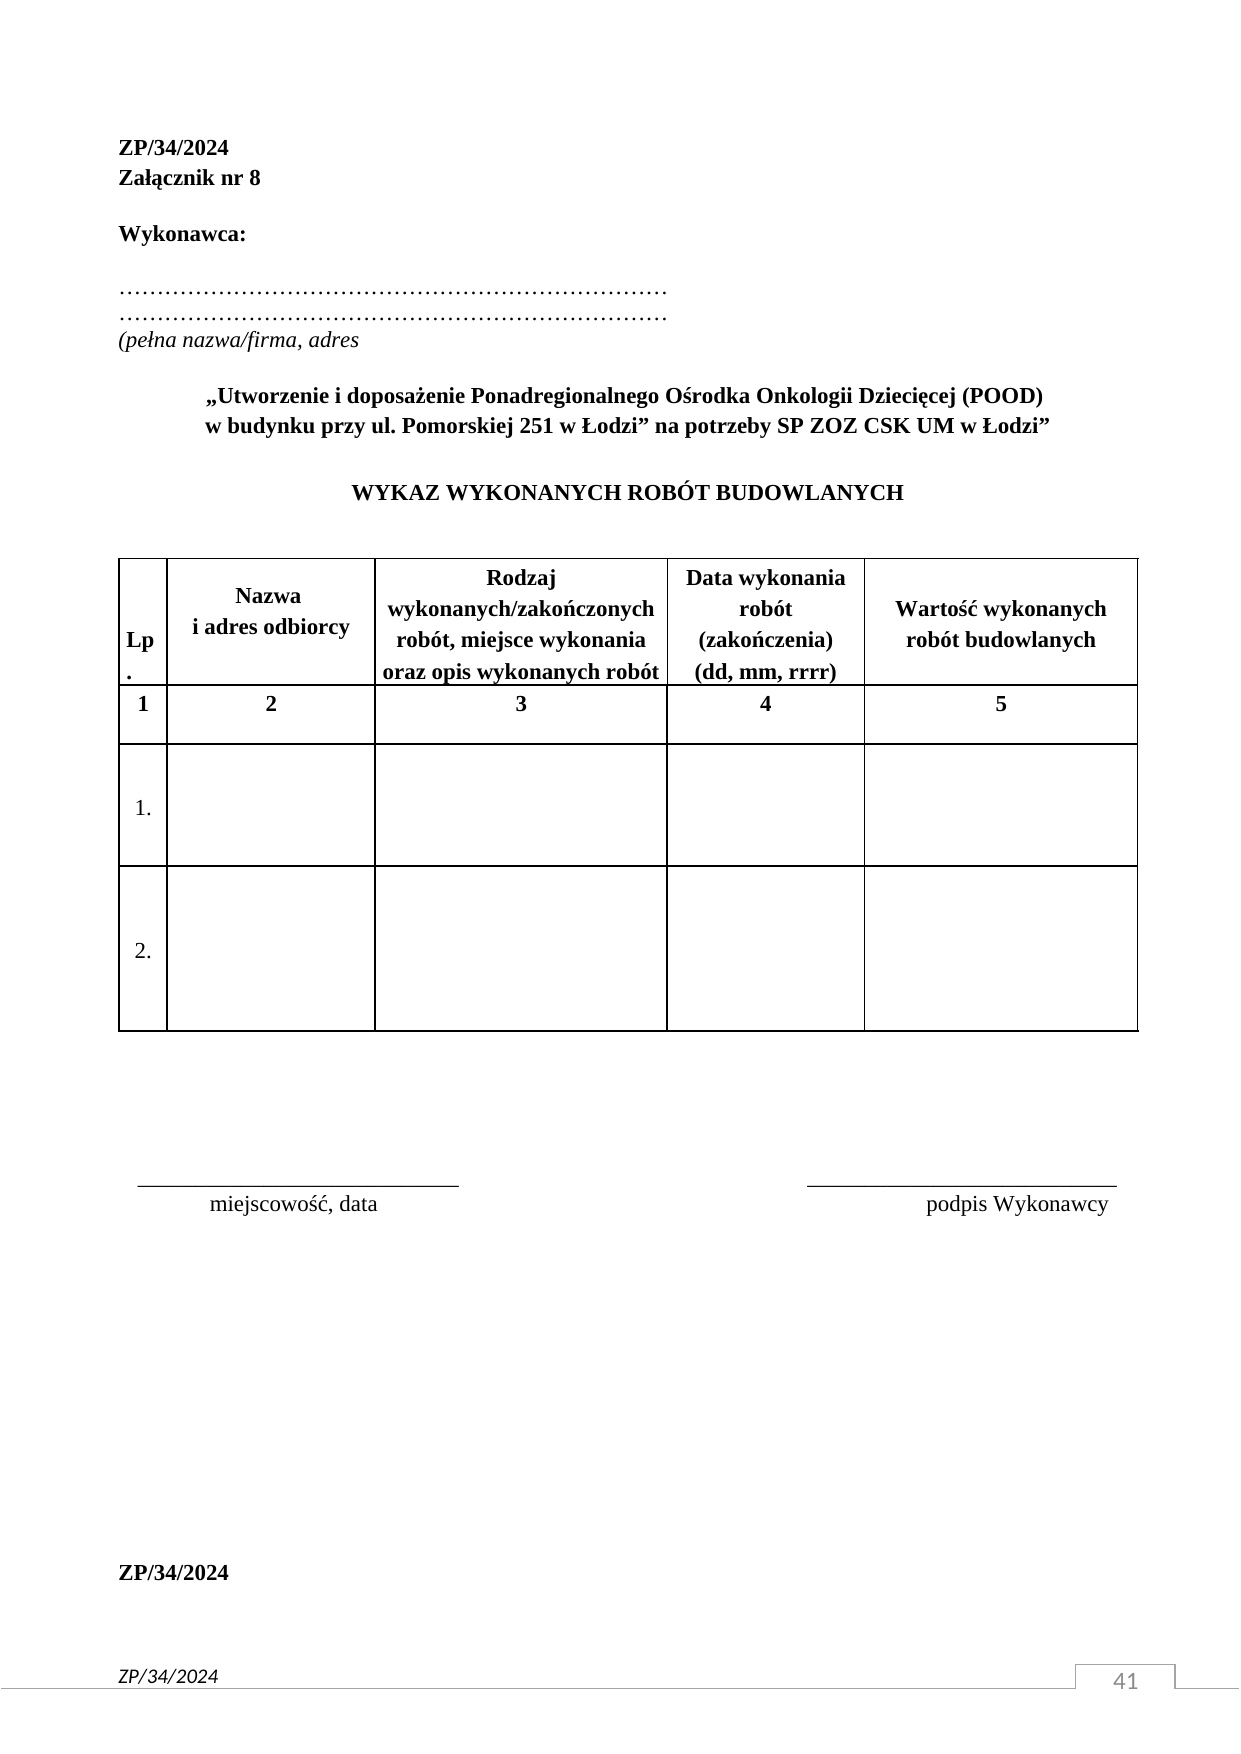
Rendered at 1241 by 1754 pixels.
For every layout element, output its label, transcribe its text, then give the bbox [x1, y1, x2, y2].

text (pełna nazwa/firma, adres [118, 326, 1137, 352]
table_cell [376, 867, 666, 1030]
text „Utworzenie i doposażenie Ponadregionalnego Ośrodka Onkologii Dziecięcej (POOD) w budynku przy ul. Pomorskiej 251 w Łodzi” na potrzeby SP ZOZ CSK UM w Łodzi” [118, 382, 1137, 439]
table_cell 2. [120, 867, 166, 1030]
table_cell 1. [120, 745, 166, 865]
text ZP/34/2024 [118, 133, 1137, 160]
table_cell [376, 745, 666, 865]
text Wykonawca: [118, 220, 1137, 247]
table_cell [668, 867, 864, 1030]
text ____________________________ ___________________________ [118, 1163, 1137, 1190]
text ……………………………………………………………… [118, 273, 1137, 299]
table_cell 1 [120, 686, 166, 743]
text miejscowość, data podpis Wykonawcy [118, 1190, 1137, 1216]
table_cell 4 [668, 686, 864, 743]
table_header Rodzaj wykonanych/zakończonych robót, miejsce wykonania oraz opis wykonanych robót [376, 559, 667, 684]
table_header Lp. [120, 559, 166, 684]
table_cell 3 [376, 686, 666, 743]
table_header Wartość wykonanych robót budowlanych [865, 559, 1137, 684]
text Załącznik nr 8 [118, 164, 1137, 190]
text ……………………………………………………………… [118, 299, 1137, 326]
table_cell [168, 867, 374, 1030]
table_cell [168, 745, 374, 865]
table_cell 2 [168, 686, 374, 743]
text WYKAZ WYKONANYCH ROBÓT BUDOWLANYCH [118, 479, 1137, 506]
table_cell [865, 745, 1137, 865]
table_header Nazwa i adres odbiorcy [168, 559, 374, 684]
text ZP/34/2024 [118, 1559, 1137, 1585]
table_cell [865, 867, 1137, 1030]
table_cell [668, 745, 864, 865]
table_header Data wykonania robót (zakończenia) (dd, mm, rrrr) [668, 559, 864, 684]
table_cell 5 [865, 686, 1137, 743]
